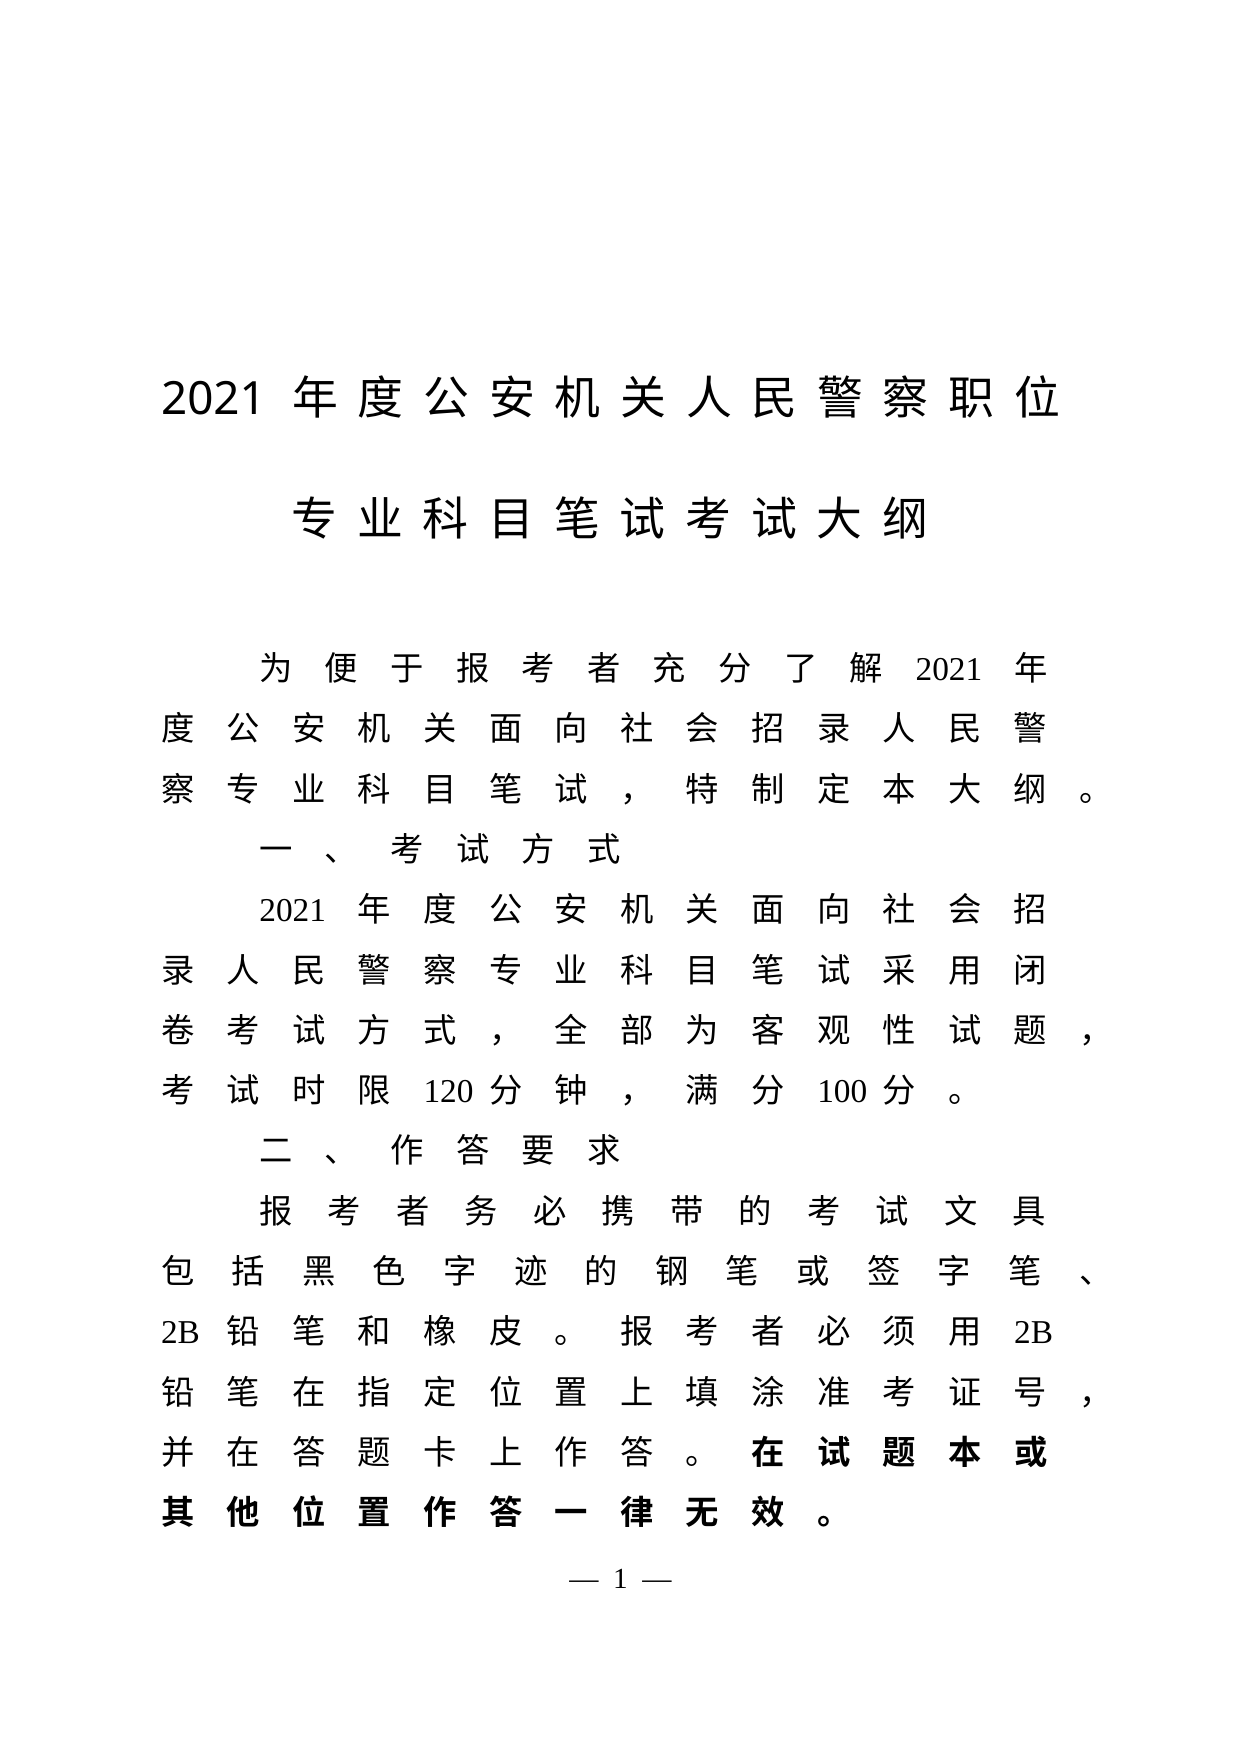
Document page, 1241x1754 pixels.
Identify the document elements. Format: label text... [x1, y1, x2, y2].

text 为便于报考者充分了解2021年度公安机关面向社会招录人民警察专业科目笔试，特制定本大纲。 [161, 636, 1079, 817]
text 专业科目笔试考试大纲 [161, 455, 1079, 575]
text 报考者务必携带的考试文具包括黑色字迹的钢笔或签字笔、2B铅笔和橡皮。报考者必须用2B铅笔在指定位置上填涂准考证号，并在答题卡上作答。在试题本或其他位置作答一律无效。 [161, 1178, 1079, 1540]
text 2021年度公安机关人民警察职位 [161, 334, 1079, 455]
text 2021年度公安机关面向社会招录人民警察专业科目笔试采用闭卷考试方式，全部为客观性试题，考试时限120分钟，满分100分。 [161, 877, 1079, 1118]
text 二、作答要求 [161, 1118, 1079, 1178]
text 一、考试方式 [161, 817, 1079, 877]
